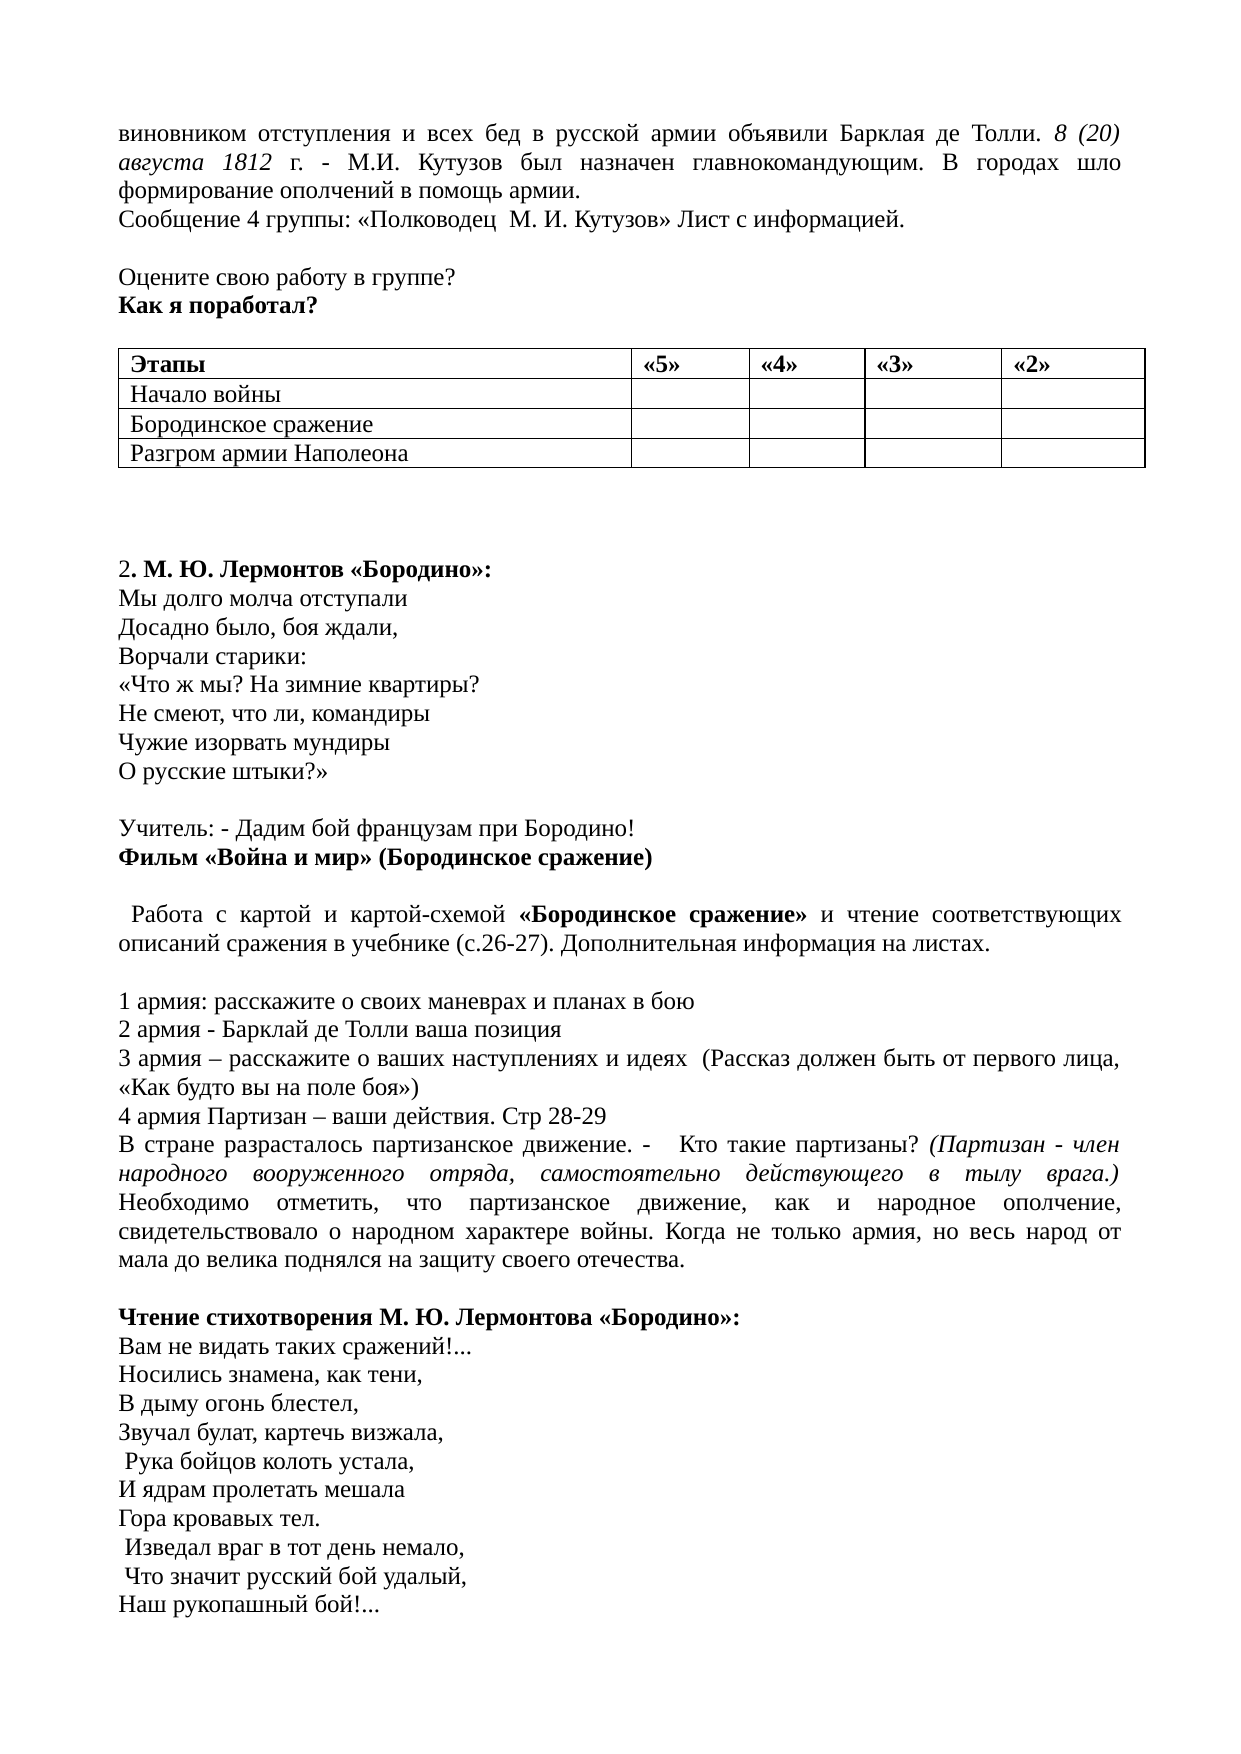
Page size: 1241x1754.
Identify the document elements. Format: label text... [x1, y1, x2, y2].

table_header «4» [750, 349, 864, 378]
table_cell [632, 409, 749, 437]
text Фильм «Война и мир» (Бородинское сражение) [118, 842, 1122, 871]
text Как я поработал? [118, 291, 1122, 319]
table_cell Бородинское сражение [119, 409, 631, 437]
text Что значит русский бой удалый, [118, 1561, 1122, 1589]
text Работа с картой и картой-схемой «Бородинское сражение» и чтение соответствующих описаний сражения в учебнике (с.26-27). Дополнительная информация на листах. [118, 899, 1122, 957]
table_header Этапы [119, 349, 631, 378]
text Чужие изорвать мундиры [118, 727, 1122, 756]
table_header «2» [1002, 349, 1144, 378]
table_cell [1002, 409, 1144, 437]
table_cell [1002, 439, 1144, 467]
text Учитель: - Дадим бой французам при Бородино! [118, 813, 1122, 842]
text Носились знамена, как тени, [118, 1359, 1122, 1388]
table_cell [866, 379, 1001, 408]
text Наш рукопашный бой!... [118, 1589, 1122, 1618]
text И ядрам пролетать мешала [118, 1474, 1122, 1503]
text Оцените свою работу в группе? [118, 262, 1122, 291]
text Звучал булат, картечь визжала, [118, 1417, 1122, 1446]
table_cell [632, 439, 749, 467]
text 4 армия Партизан – ваши действия. Стр 28-29 [118, 1101, 1122, 1129]
text Рука бойцов колоть устала, [118, 1446, 1122, 1474]
text В дыму огонь блестел, [118, 1388, 1122, 1417]
text 3 армия – расскажите о ваших наступлениях и идеях (Рассказ должен быть от первого лица, «Как будто вы на поле боя») [118, 1043, 1122, 1101]
table_cell Разгром армии Наполеона [119, 439, 631, 467]
text 2. М. Ю. Лермонтов «Бородино»: [118, 554, 1122, 583]
text Чтение стихотворения М. Ю. Лермонтова «Бородино»: [118, 1302, 1122, 1331]
text Изведал враг в тот день немало, [118, 1532, 1122, 1561]
text Вам не видать таких сражений!... [118, 1331, 1122, 1359]
text Не смеют, что ли, командиры [118, 698, 1122, 727]
text Досадно было, боя ждали, [118, 612, 1122, 641]
text Сообщение 4 группы: «Полководец М. И. Кутузов» Лист с информацией. [118, 204, 1122, 233]
table_cell [1002, 379, 1144, 408]
table_cell [866, 409, 1001, 437]
table_cell [750, 409, 864, 437]
text Мы долго молча отступали [118, 583, 1122, 612]
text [118, 118, 1122, 204]
text «Что ж мы? На зимние квартиры? [118, 669, 1122, 698]
text 1 армия: расскажите о своих маневрах и планах в бою [118, 986, 1122, 1014]
table_cell [750, 379, 864, 408]
text Ворчали старики: [118, 641, 1122, 669]
text О русские штыки?» [118, 756, 1122, 784]
table_cell [866, 439, 1001, 467]
table_cell Начало войны [119, 379, 631, 408]
text 2 армия - Барклай де Толли ваша позиция [118, 1014, 1122, 1043]
table_cell [750, 439, 864, 467]
text В стране разрасталось партизанское движение. - Кто такие партизаны? (Партизан - член народного вооруженного отряда, самостоятельно действующего в тылу врага.) Необходимо отметить, что партизанское движение, как и народное ополчение, свидетельствовало о народном характере войны. Когда не только армия, но весь народ от мала до велика поднялся на защиту своего отечества. [118, 1129, 1122, 1273]
text Гора кровавых тел. [118, 1503, 1122, 1532]
table_header «5» [632, 349, 749, 378]
table_cell [632, 379, 749, 408]
table_header «3» [866, 349, 1001, 378]
